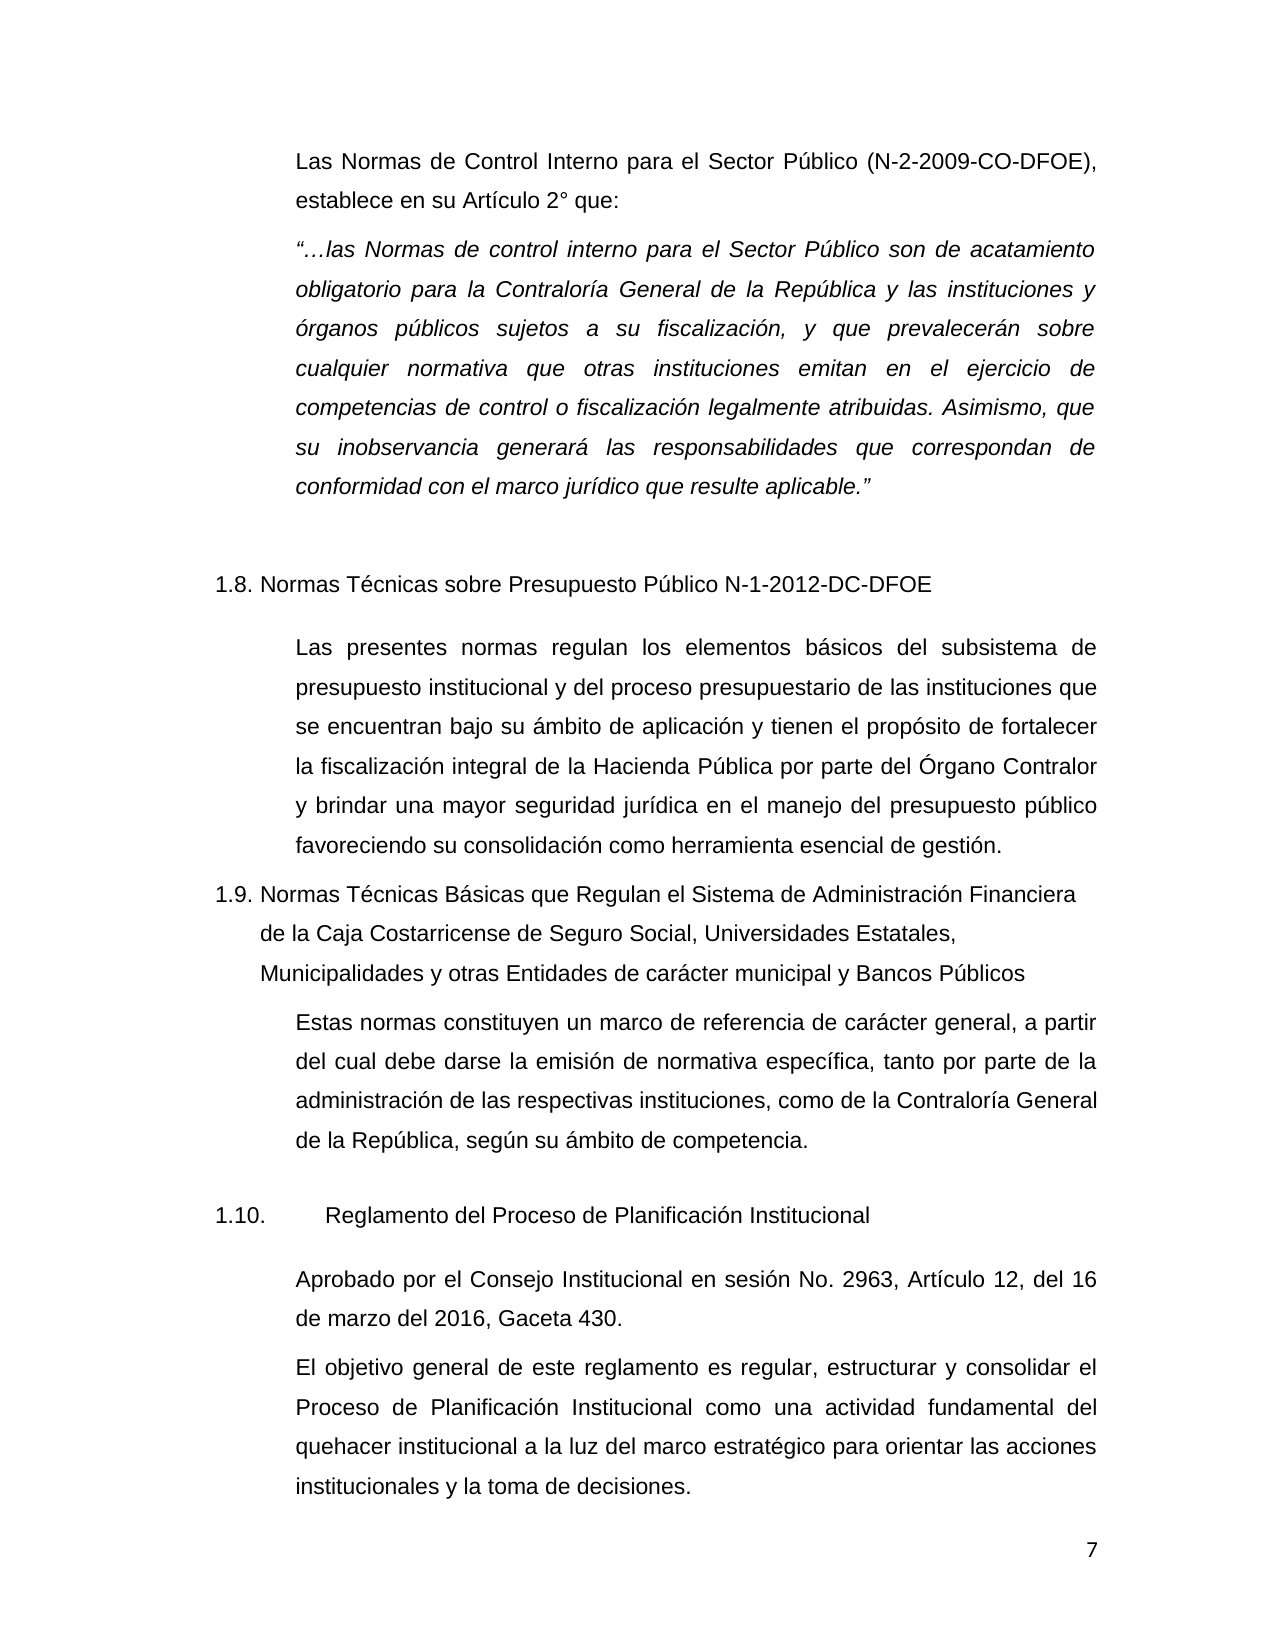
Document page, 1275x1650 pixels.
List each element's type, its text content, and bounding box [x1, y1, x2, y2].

text “…las Normas de control interno para el Sector Público son de acatamiento obligatorio para la Contraloría General de la República y las instituciones y órganos públicos sujetos a su fiscalización, y que prevalecerán sobre cualquier normativa que otras instituciones emitan en el ejercicio de competencias de control o fiscalización legalmente atribuidas. Asimismo, que su inobservancia generará las responsabilidades que correspondan de conformidad con el marco jurídico que resulte aplicable.” [295, 236, 1098, 499]
text Las presentes normas regulan los elementos básicos del subsistema de presupuesto institucional y del proceso presupuestario de las instituciones que se encuentran bajo su ámbito de aplicación y tienen el propósito de fortalecer la fiscalización integral de la Hacienda Pública por parte del Órgano Contralor y brindar una mayor seguridad jurídica en el manejo del presupuesto público favoreciendo su consolidación como herramienta esencial de gestión. [295, 634, 1098, 858]
text El objetivo general de este reglamento es regular, estructurar y consolidar el Proceso de Planificación Institucional como una actividad fundamental del quehacer institucional a la luz del marco estratégico para orientar las acciones institucionales y la toma de decisiones. [295, 1354, 1098, 1499]
text Las Normas de Control Interno para el Sector Público (N-2-2009-CO-DFOE), establece en su Artículo 2° que: [295, 148, 1098, 213]
text Estas normas constituyen un marco de referencia de carácter general, a partir del cual debe darse la emisión de normativa específica, tanto por parte de la administración de las respectivas instituciones, como de la Contraloría General de la República, según su ámbito de competencia. [295, 1008, 1098, 1153]
text Aprobado por el Consejo Institucional en sesión No. 2963, Artículo 12, del 16 de marzo del 2016, Gaceta 430. [295, 1266, 1098, 1332]
subtitle Normas Técnicas Básicas que Regulan el Sistema de Administración Financiera de la Caja Costarricense de Seguro Social, Universidades Estatales, Municipalidades y otras Entidades de carácter municipal y Bancos Públicos [215, 881, 1098, 986]
subtitle Reglamento del Proceso de Planificación Institucional [215, 1202, 1098, 1228]
subtitle Normas Técnicas sobre Presupuesto Público N-1-2012-DC-DFOE [215, 571, 1098, 597]
